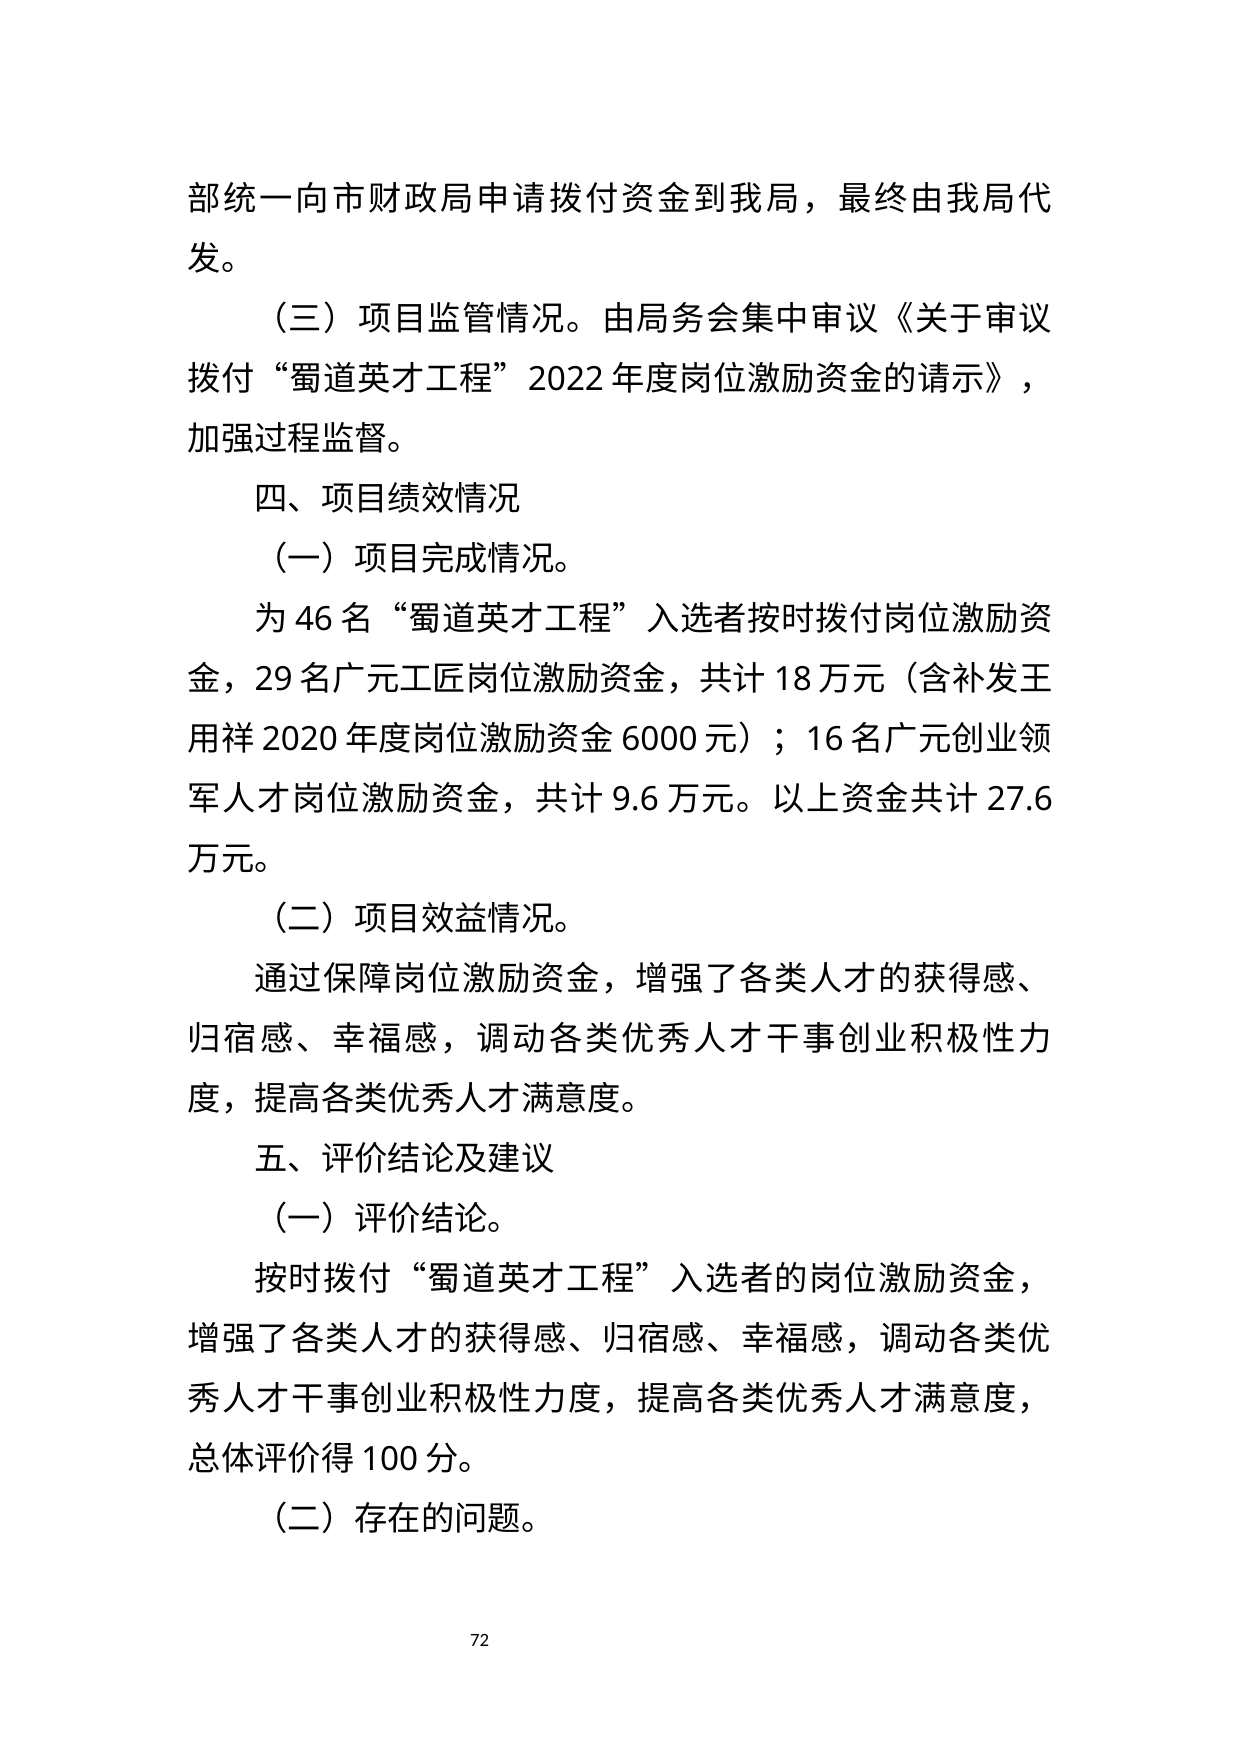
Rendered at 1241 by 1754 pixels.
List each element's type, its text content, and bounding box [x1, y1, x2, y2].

text （二）项目效益情况。 [187, 882, 1053, 942]
text 五、评价结论及建议 [187, 1122, 1053, 1182]
list 按时拨付“蜀道英才工程”入选者的岗位激励资金，增强了各类人才的获得感、归宿感、幸福感，调动各类优秀人才干事创业积极性力度，提高各类优秀人才满意度，总体评价得100分。 [187, 1242, 1053, 1482]
text （一）评价结论。 [187, 1182, 1053, 1242]
text 四、项目绩效情况 [187, 462, 1053, 522]
text （一）项目完成情况。 [187, 522, 1053, 582]
list 通过保障岗位激励资金，增强了各类人才的获得感、归宿感、幸福感，调动各类优秀人才干事创业积极性力度，提高各类优秀人才满意度。 [187, 942, 1053, 1122]
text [187, 162, 1053, 282]
text （三）项目监管情况。由局务会集中审议《关于审议拨付“蜀道英才工程”2022年度岗位激励资金的请示》，加强过程监督。 [187, 282, 1053, 462]
list 为46名“蜀道英才工程”入选者按时拨付岗位激励资金，29名广元工匠岗位激励资金，共计18万元（含补发王用祥2020年度岗位激励资金6000元）；16名广元创业领军人才岗位激励资金，共计9.6万元。以上资金共计27.6万元。 [187, 582, 1053, 882]
text （二）存在的问题。 [187, 1482, 1053, 1542]
